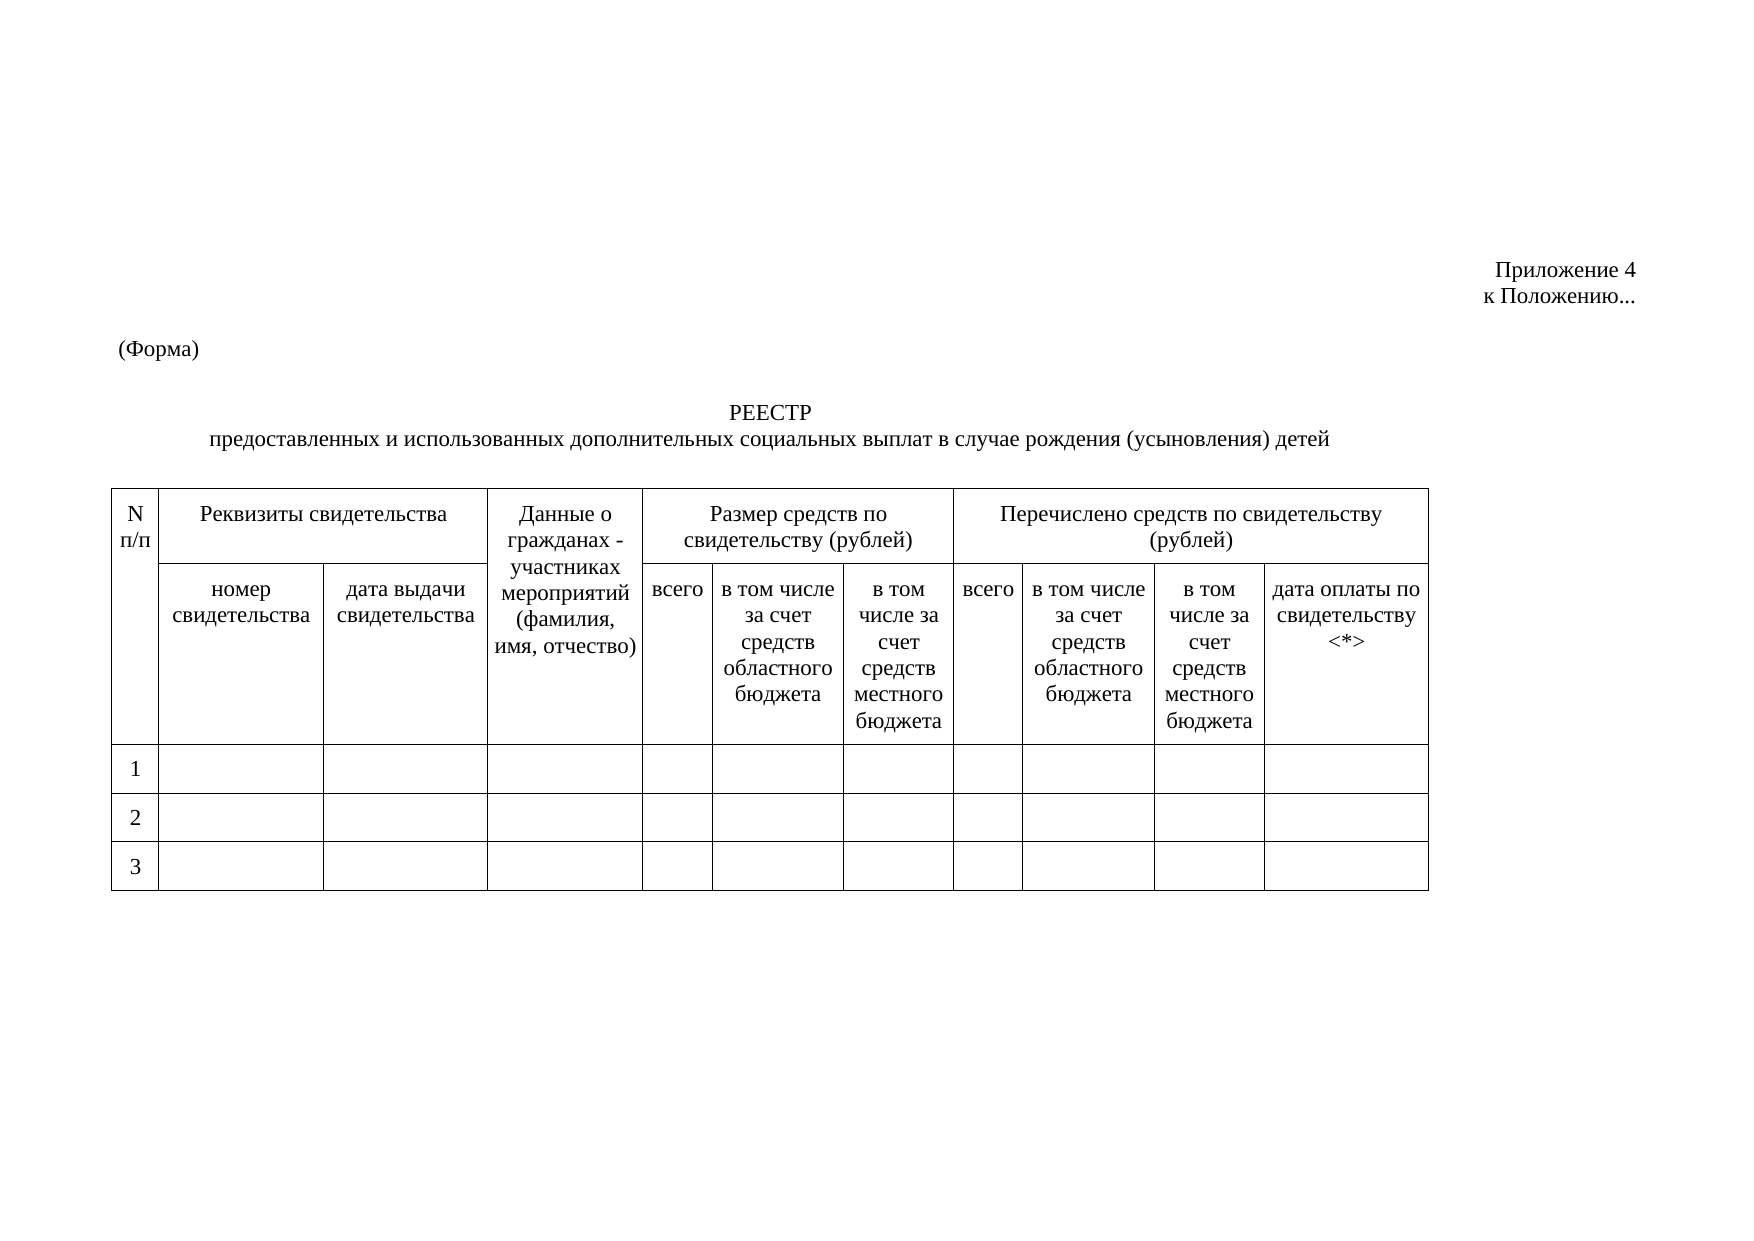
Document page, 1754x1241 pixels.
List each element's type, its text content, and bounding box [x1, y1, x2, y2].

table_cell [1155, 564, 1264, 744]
text к Положению... [118, 283, 1636, 309]
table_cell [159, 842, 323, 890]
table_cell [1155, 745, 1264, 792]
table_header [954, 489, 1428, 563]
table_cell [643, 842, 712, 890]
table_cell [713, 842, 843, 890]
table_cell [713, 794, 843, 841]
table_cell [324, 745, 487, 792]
text (Форма) [118, 335, 1636, 362]
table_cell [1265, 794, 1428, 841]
text Приложение 4 [118, 256, 1636, 283]
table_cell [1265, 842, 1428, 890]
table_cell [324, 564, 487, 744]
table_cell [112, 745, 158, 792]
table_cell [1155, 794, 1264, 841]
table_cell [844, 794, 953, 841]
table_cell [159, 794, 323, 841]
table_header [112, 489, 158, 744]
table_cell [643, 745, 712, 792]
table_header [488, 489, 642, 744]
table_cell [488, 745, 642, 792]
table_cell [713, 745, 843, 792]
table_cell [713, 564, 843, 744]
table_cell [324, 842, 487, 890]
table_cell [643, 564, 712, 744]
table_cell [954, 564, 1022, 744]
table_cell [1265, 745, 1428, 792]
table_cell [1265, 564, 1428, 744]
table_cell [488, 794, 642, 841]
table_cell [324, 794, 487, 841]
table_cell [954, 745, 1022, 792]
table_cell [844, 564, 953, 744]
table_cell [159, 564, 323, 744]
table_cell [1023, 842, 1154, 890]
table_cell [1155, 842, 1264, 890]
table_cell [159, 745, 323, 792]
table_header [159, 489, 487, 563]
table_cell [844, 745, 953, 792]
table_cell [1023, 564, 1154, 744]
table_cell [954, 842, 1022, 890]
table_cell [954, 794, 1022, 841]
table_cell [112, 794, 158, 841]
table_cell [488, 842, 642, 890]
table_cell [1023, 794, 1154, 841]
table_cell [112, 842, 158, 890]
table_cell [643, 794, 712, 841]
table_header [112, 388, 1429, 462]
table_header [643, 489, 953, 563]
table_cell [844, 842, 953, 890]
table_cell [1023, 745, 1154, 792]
